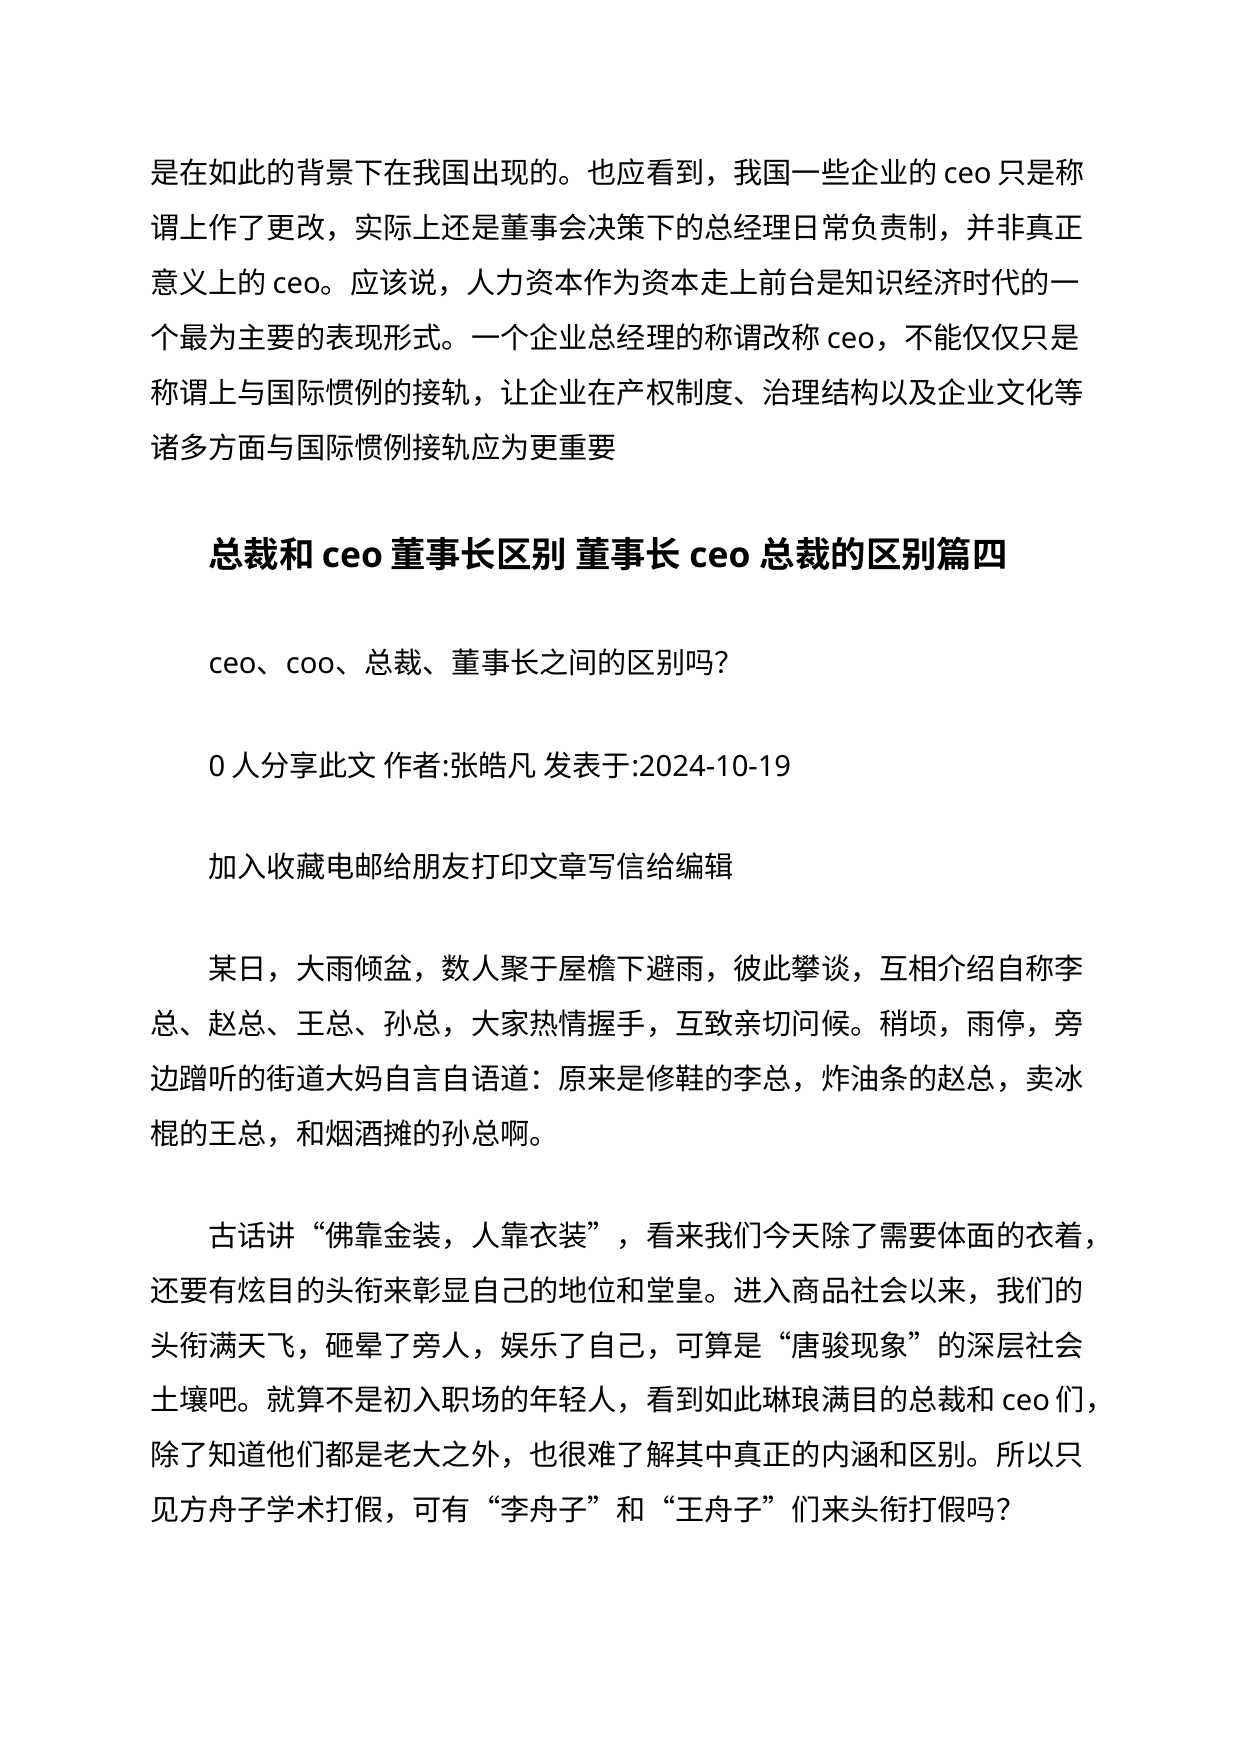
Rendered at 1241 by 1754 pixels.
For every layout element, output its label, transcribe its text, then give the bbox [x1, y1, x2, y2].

text 总裁和ceo董事长区别 董事长 ceo 总裁的区别篇四 [150, 527, 1090, 578]
text 古话讲“佛靠金装，人靠衣装”，看来我们今天除了需要体面的衣着，还要有炫目的头衔来彰显自己的地位和堂皇。进入商品社会以来，我们的头衔满天飞，砸晕了旁人，娱乐了自己，可算是“唐骏现象”的深层社会土壤吧。就算不是初入职场的年轻人，看到如此琳琅满目的总裁和ceo们，除了知道他们都是老大之外，也很难了解其中真正的内涵和区别。所以只见方舟子学术打假，可有“李舟子”和“王舟子”们来头衔打假吗？ [150, 1212, 1090, 1529]
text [150, 150, 1090, 467]
text 0人分享此文 作者:张皓凡 发表于:2024-10-19 [150, 742, 1090, 784]
text 加入收藏电邮给朋友打印文章写信给编辑 [150, 844, 1090, 886]
text ceo、coo、总裁、董事长之间的区别吗？ [150, 640, 1090, 682]
text 某日，大雨倾盆，数人聚于屋檐下避雨，彼此攀谈，互相介绍自称李总、赵总、王总、孙总，大家热情握手，互致亲切问候。稍顷，雨停，旁边蹭听的街道大妈自言自语道：原来是修鞋的李总，炸油条的赵总，卖冰棍的王总，和烟酒摊的孙总啊。 [150, 946, 1090, 1153]
